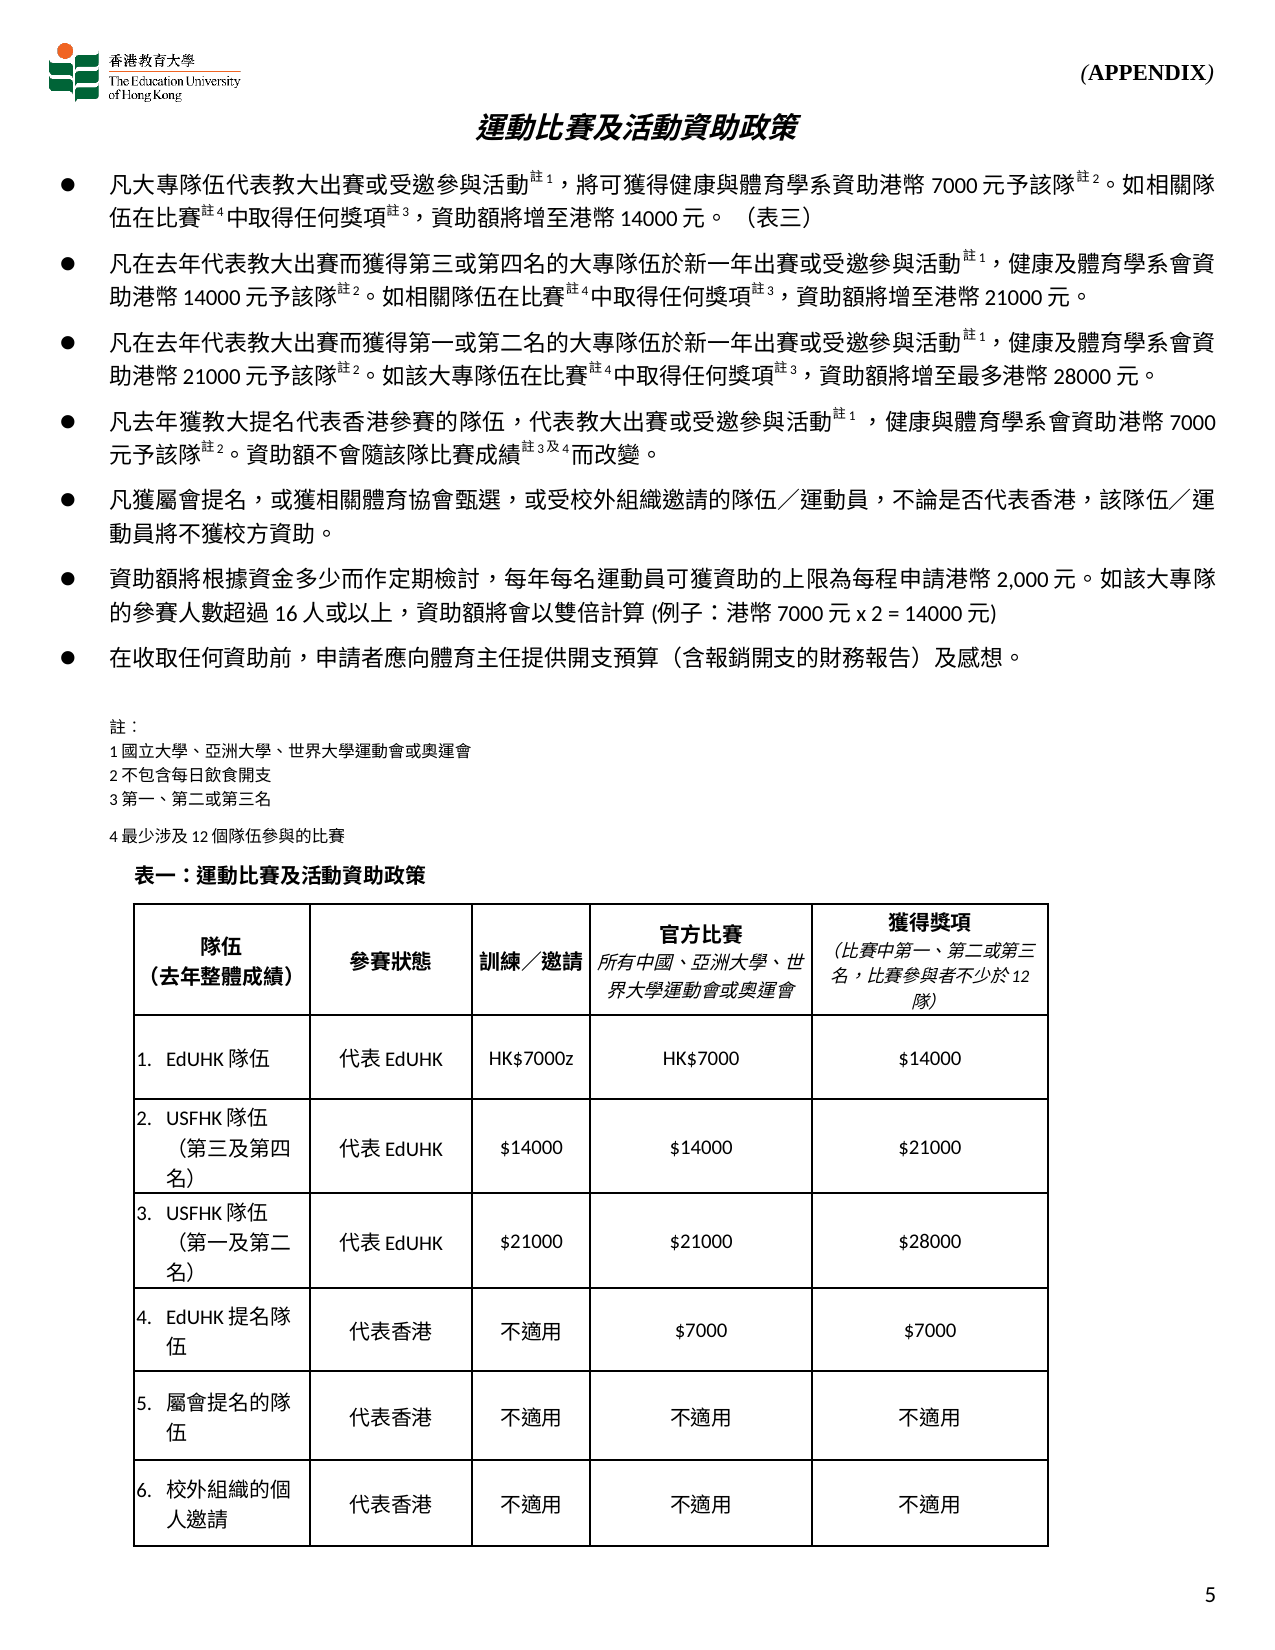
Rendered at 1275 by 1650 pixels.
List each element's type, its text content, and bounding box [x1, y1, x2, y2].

table_cell $7000 [813, 1289, 1047, 1370]
list 在收取任何資助前，申請者應向體育主任提供開支預算（含報銷開支的財務報告）及感想。 [59, 640, 1216, 673]
text 表一：運動比賽及活動資助政策 [134, 860, 1216, 890]
table_cell $14000 [473, 1100, 589, 1192]
list 註︰ [109, 714, 1216, 738]
list 1 國立大學、亞洲大學、世界大學運動會或奧運會 [109, 738, 1216, 762]
list 資助額將根據資金多少而作定期檢討，每年每名運動員可獲資助的上限為每程申請港幣2,000元。如該大專隊的參賽人數超過16人或以上，資助額將會以雙倍計算 (例子：港幣7000元 x 2 = 14000元) [59, 561, 1216, 628]
list 3 第一、第二或第三名 [109, 786, 1216, 811]
table_cell 不適用 [473, 1372, 589, 1459]
table_cell USFHK隊伍（第一及第二名） [135, 1194, 309, 1287]
table_cell $14000 [813, 1016, 1047, 1098]
table_cell USFHK隊伍（第三及第四名） [135, 1100, 309, 1192]
table_header 隊伍 （去年整體成績） [135, 905, 309, 1014]
table_cell HK$7000 [591, 1016, 811, 1098]
table_cell 不適用 [473, 1289, 589, 1370]
table_cell 不適用 [813, 1372, 1047, 1459]
table_cell $14000 [591, 1100, 811, 1192]
table_cell EdUHK提名隊伍 [135, 1289, 309, 1370]
table_cell 校外組織的個人邀請 [135, 1461, 309, 1545]
table_header 參賽狀態 [311, 905, 471, 1014]
text (APPENDIX) [255, 59, 1216, 85]
table_cell $7000 [591, 1289, 811, 1370]
table_cell 不適用 [813, 1461, 1047, 1545]
table_cell 屬會提名的隊伍 [135, 1372, 309, 1459]
table_cell 代表EdUHK [311, 1016, 471, 1098]
text 運動比賽及活動資助政策 [59, 104, 1216, 146]
list 凡在去年代表教大出賽而獲得第一或第二名的大專隊伍於新一年出賽或受邀參與活動註1，健康及體育學系會資助港幣21000元予該隊註2。如該大專隊伍在比賽註4中取得任何獎項註3，資助額將增至最多港幣28000元。 [59, 324, 1216, 391]
table_cell $28000 [813, 1194, 1047, 1287]
table_cell 不適用 [473, 1461, 589, 1545]
list 4 最少涉及12個隊伍參與的比賽 [109, 823, 1216, 847]
table_cell 代表香港 [311, 1289, 471, 1370]
table_cell HK$7000z [473, 1016, 589, 1098]
list 凡去年獲教大提名代表香港參賽的隊伍，代表教大出賽或受邀參與活動註1 ，健康與體育學系會資助港幣7000元予該隊註2。資助額不會隨該隊比賽成績註3及4而改變。 [59, 403, 1216, 470]
list 2 不包含每日飲食開支 [109, 762, 1216, 786]
list 凡在去年代表教大出賽而獲得第三或第四名的大專隊伍於新一年出賽或受邀參與活動註1，健康及體育學系會資助港幣14000元予該隊註2。如相關隊伍在比賽註4中取得任何獎項註3，資助額將增至港幣21000元。 [59, 245, 1216, 312]
table_cell $21000 [591, 1194, 811, 1287]
table_cell EdUHK隊伍 [135, 1016, 309, 1098]
table_header 訓練／邀請 [473, 905, 589, 1014]
table_cell $21000 [813, 1100, 1047, 1192]
table_cell 代表EdUHK [311, 1194, 471, 1287]
table_cell 代表EdUHK [311, 1100, 471, 1192]
table_cell 代表香港 [311, 1372, 471, 1459]
table_header 官方比賽 所有中國、亞洲大學、世界大學運動會或奧運會 [591, 905, 811, 1014]
list 凡獲屬會提名，或獲相關體育協會甄選，或受校外組織邀請的隊伍／運動員，不論是否代表香港，該隊伍／運動員將不獲校方資助。 [59, 482, 1216, 549]
table_cell 代表香港 [311, 1461, 471, 1545]
table_cell $21000 [473, 1194, 589, 1287]
table_cell 不適用 [591, 1461, 811, 1545]
list 凡大專隊伍代表教大出賽或受邀參與活動註1，將可獲得健康與體育學系資助港幣7000元予該隊註2。如相關隊伍在比賽註4中取得任何獎項註3，資助額將增至港幣14000元。 （表三） [59, 166, 1216, 233]
picture [33, 28, 255, 115]
table_cell 不適用 [591, 1372, 811, 1459]
table_header 獲得獎項 （比賽中第一、第二或第三名，比賽參與者不少於12隊） [813, 905, 1047, 1014]
